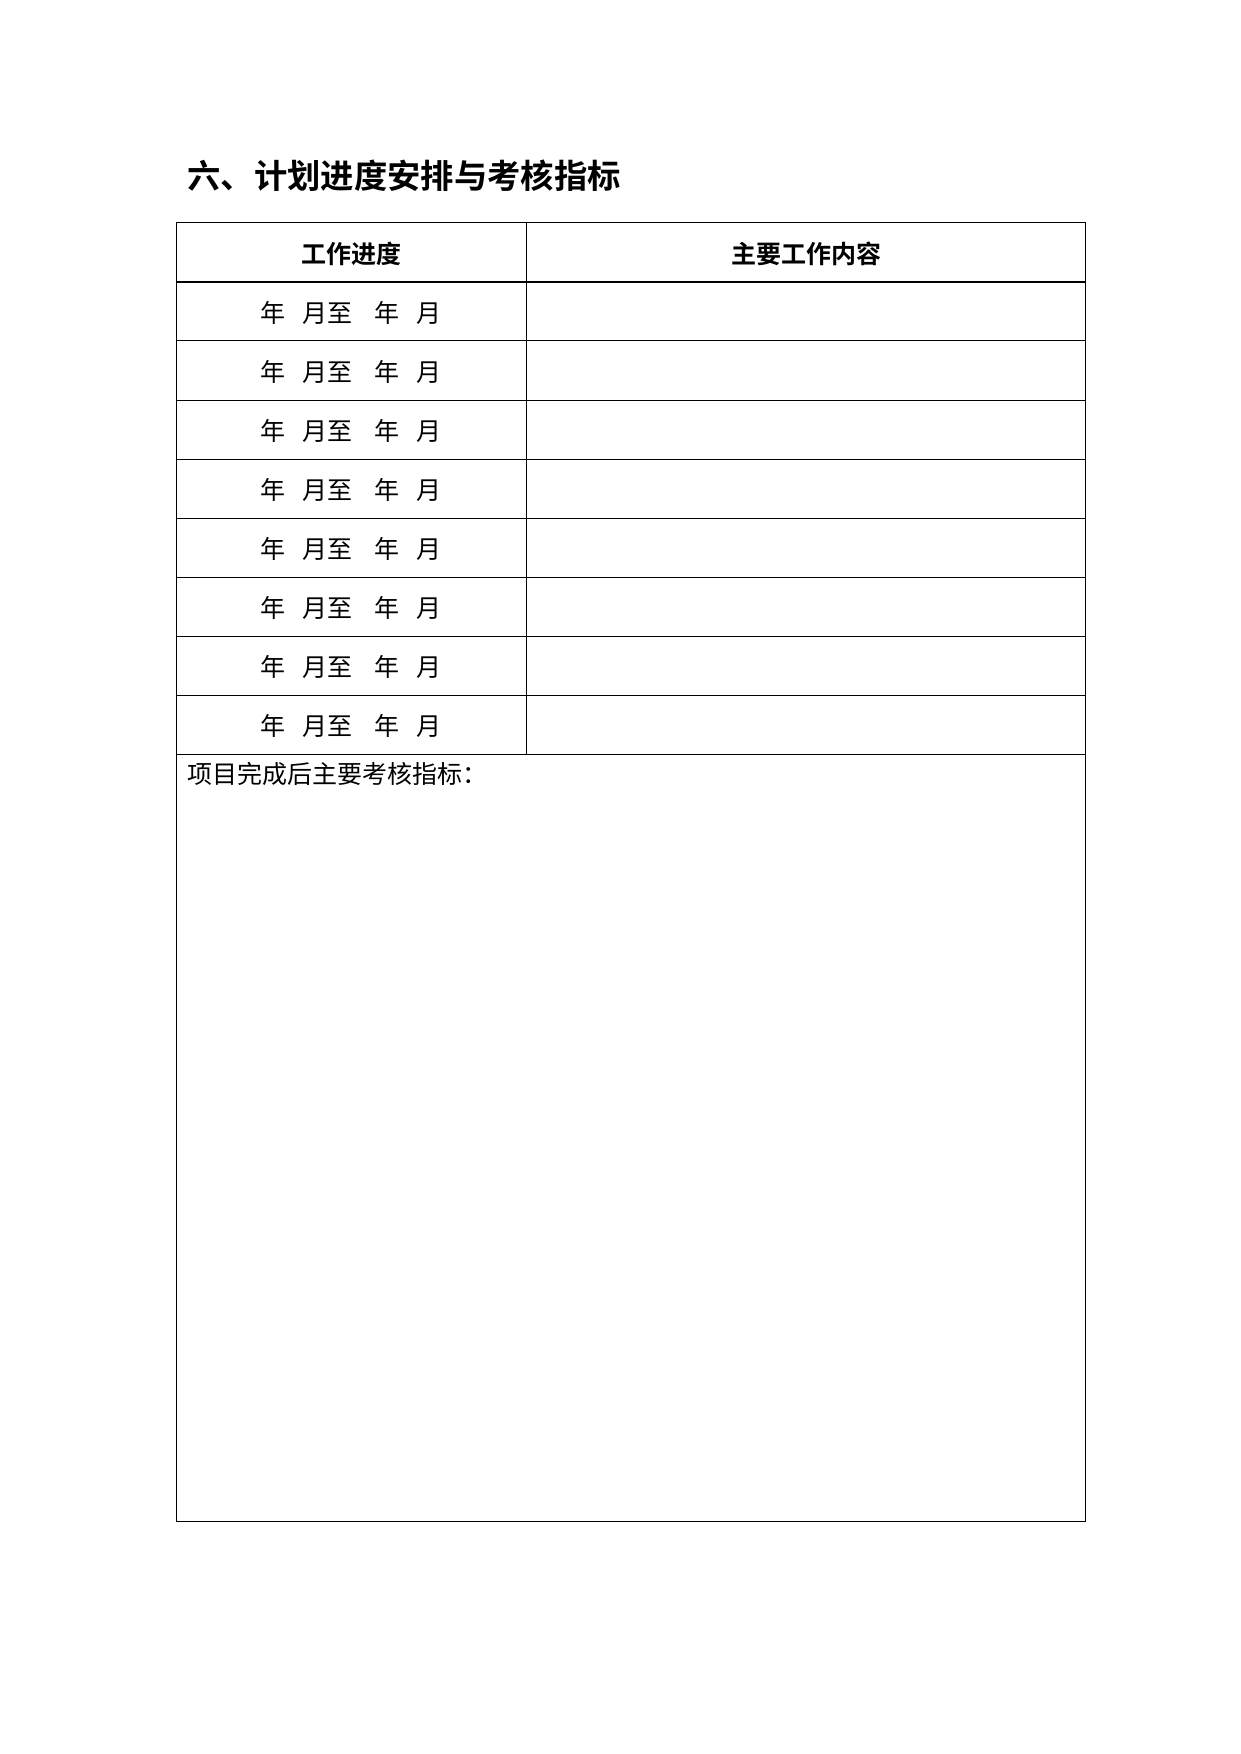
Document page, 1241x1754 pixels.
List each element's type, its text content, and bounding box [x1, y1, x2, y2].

table_cell [527, 637, 1085, 695]
table_cell 年 月至 年 月 [177, 696, 526, 754]
table_cell 年 月至 年 月 [177, 637, 526, 695]
table_cell [527, 696, 1085, 754]
table_cell 年 月至 年 月 [177, 283, 526, 340]
table_cell 年 月至 年 月 [177, 519, 526, 577]
table_cell [527, 341, 1085, 399]
table_header 工作进度 [177, 223, 526, 281]
table_header 主要工作内容 [527, 223, 1085, 281]
table_cell [527, 460, 1085, 518]
table_cell 年 月至 年 月 [177, 341, 526, 399]
table_cell 项目完成后主要考核指标： [177, 755, 1085, 794]
table_cell 年 月至 年 月 [177, 578, 526, 636]
table_cell [527, 283, 1085, 340]
table_cell [527, 578, 1085, 636]
table_cell [527, 401, 1085, 458]
table_cell 年 月至 年 月 [177, 401, 526, 458]
table_cell [527, 519, 1085, 577]
subtitle 六、计划进度安排与考核指标（文档标题） [187, 150, 1053, 198]
table_cell 年 月至 年 月 [177, 460, 526, 518]
